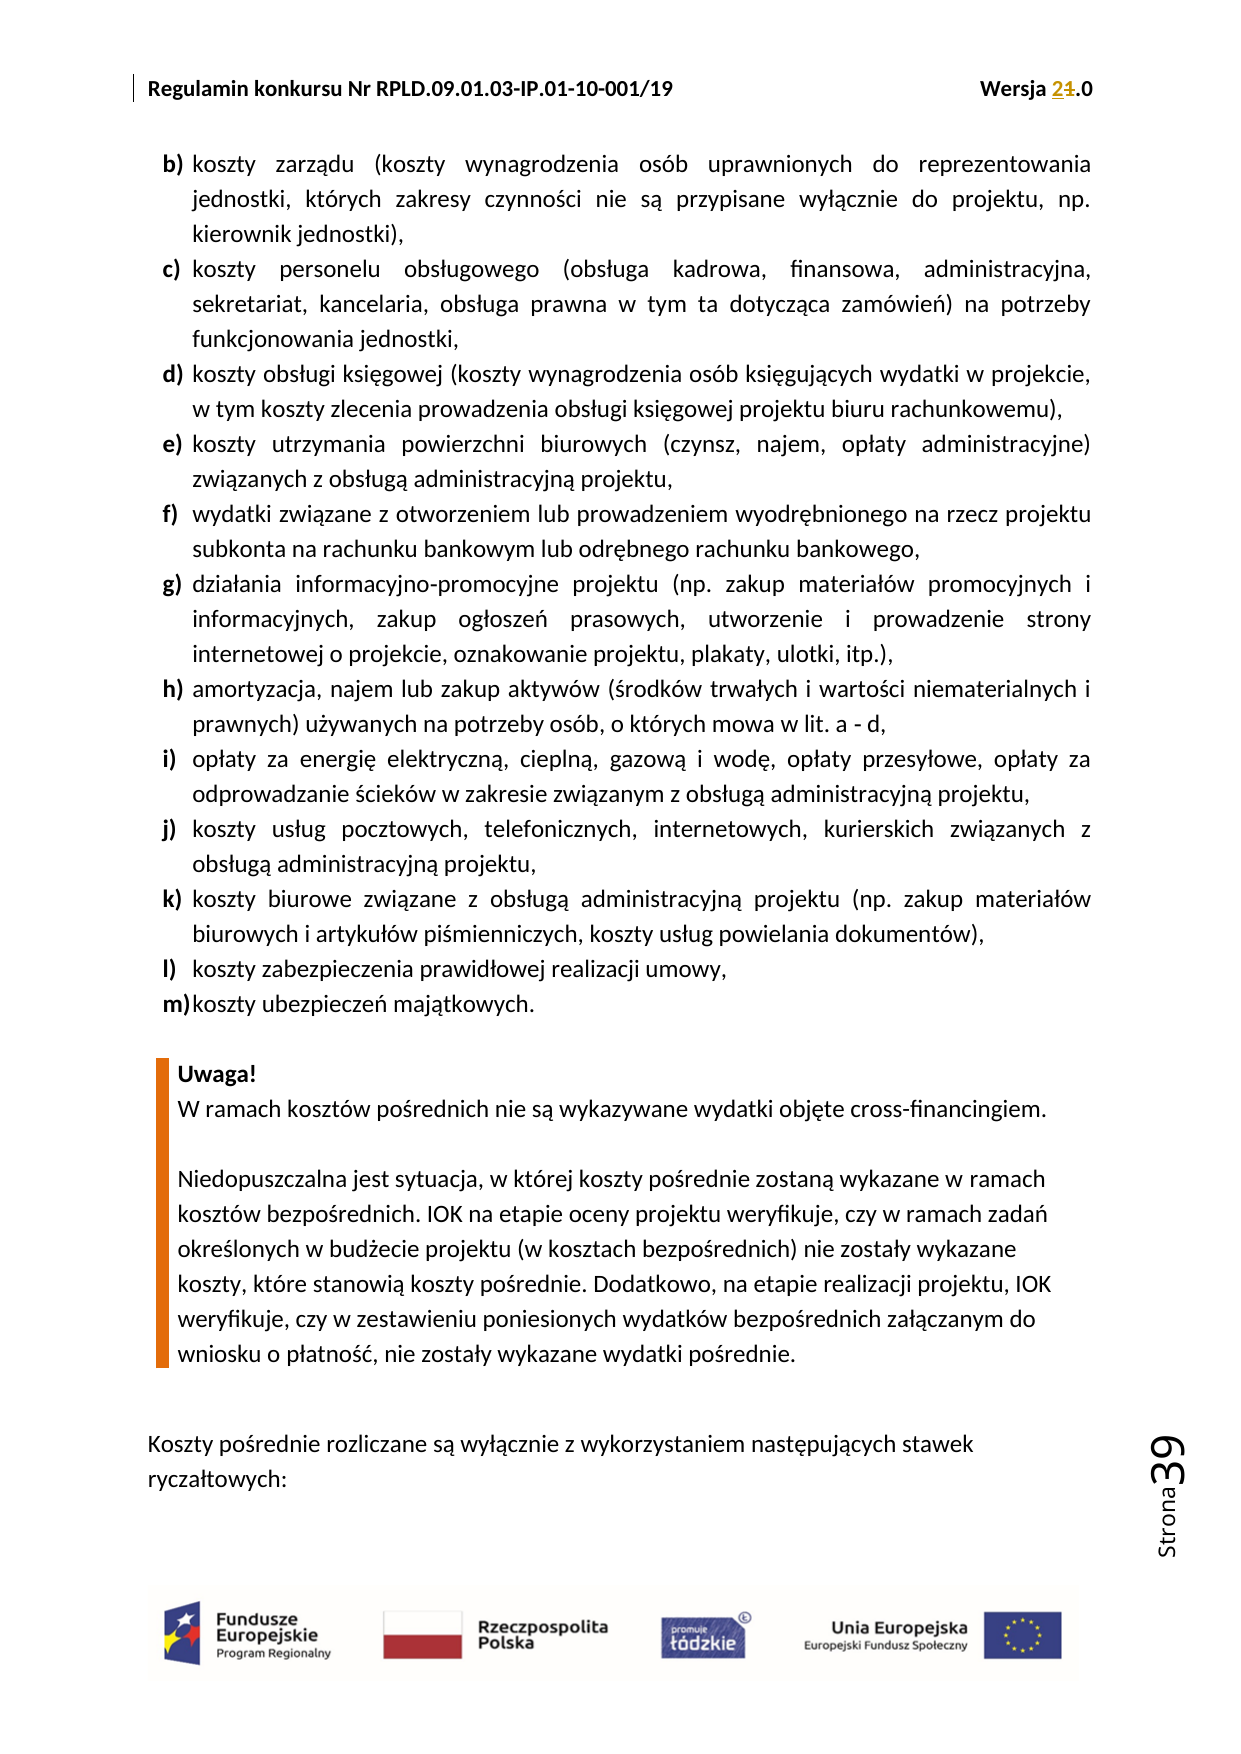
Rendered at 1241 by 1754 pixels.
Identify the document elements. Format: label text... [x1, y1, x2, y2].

list koszty usług pocztowych, telefonicznych, internetowych, kurierskich związanych z obsługą administracyjną projektu, [162, 813, 1092, 878]
text Uwaga! [169, 1058, 1092, 1088]
list koszty ubezpieczeń majątkowych. [162, 988, 1092, 1018]
list koszty obsługi księgowej (koszty wynagrodzenia osób księgujących wydatki w projekcie, w tym koszty zlecenia prowadzenia obsługi księgowej projektu biuru rachunkowemu), [162, 358, 1092, 423]
picture [147, 1585, 1079, 1681]
list koszty personelu obsługowego (obsługa kadrowa, finansowa, administracyjna, sekretariat, kancelaria, obsługa prawna w tym ta dotycząca zamówień) na potrzeby funkcjonowania jednostki, [162, 253, 1092, 353]
list wydatki związane z otworzeniem lub prowadzeniem wyodrębnionego na rzecz projektu subkonta na rachunku bankowym lub odrębnego rachunku bankowego, [162, 498, 1092, 563]
text W ramach kosztów pośrednich nie są wykazywane wydatki objęte cross-financingiem. [169, 1093, 1092, 1123]
text Koszty pośrednie rozliczane są wyłącznie z wykorzystaniem następujących stawek ryczałtowych: [148, 1428, 1092, 1494]
list opłaty za energię elektryczną, cieplną, gazową i wodę, opłaty przesyłowe, opłaty za odprowadzanie ścieków w zakresie związanym z obsługą administracyjną projektu, [162, 743, 1092, 808]
text Niedopuszczalna jest sytuacja, w której koszty pośrednie zostaną wykazane w ramach kosztów bezpośrednich. IOK na etapie oceny projektu weryfikuje, czy w ramach zadań określonych w budżecie projektu (w kosztach bezpośrednich) nie zostały wykazane koszty, które stanowią koszty pośrednie. Dodatkowo, na etapie realizacji projektu, IOK weryfikuje, czy w zestawieniu poniesionych wydatków bezpośrednich załączanym do wniosku o płatność, nie zostały wykazane wydatki pośrednie. [169, 1163, 1092, 1368]
list koszty zarządu (koszty wynagrodzenia osób uprawnionych do reprezentowania jednostki, których zakresy czynności nie są przypisane wyłącznie do projektu, np. kierownik jednostki), [162, 148, 1092, 248]
list koszty zabezpieczenia prawidłowej realizacji umowy, [162, 953, 1092, 983]
list koszty biurowe związane z obsługą administracyjną projektu (np. zakup materiałów biurowych i artykułów piśmienniczych, koszty usług powielania dokumentów), [162, 883, 1092, 948]
list koszty utrzymania powierzchni biurowych (czynsz, najem, opłaty administracyjne) związanych z obsługą administracyjną projektu, [162, 428, 1092, 493]
list amortyzacja, najem lub zakup aktywów (środków trwałych i wartości niematerialnych i prawnych) używanych na potrzeby osób, o których mowa w lit. a ‐ d, [162, 673, 1092, 738]
list działania informacyjno‐promocyjne projektu (np. zakup materiałów promocyjnych i informacyjnych, zakup ogłoszeń prasowych, utworzenie i prowadzenie strony internetowej o projekcie, oznakowanie projektu, plakaty, ulotki, itp.), [162, 568, 1092, 668]
